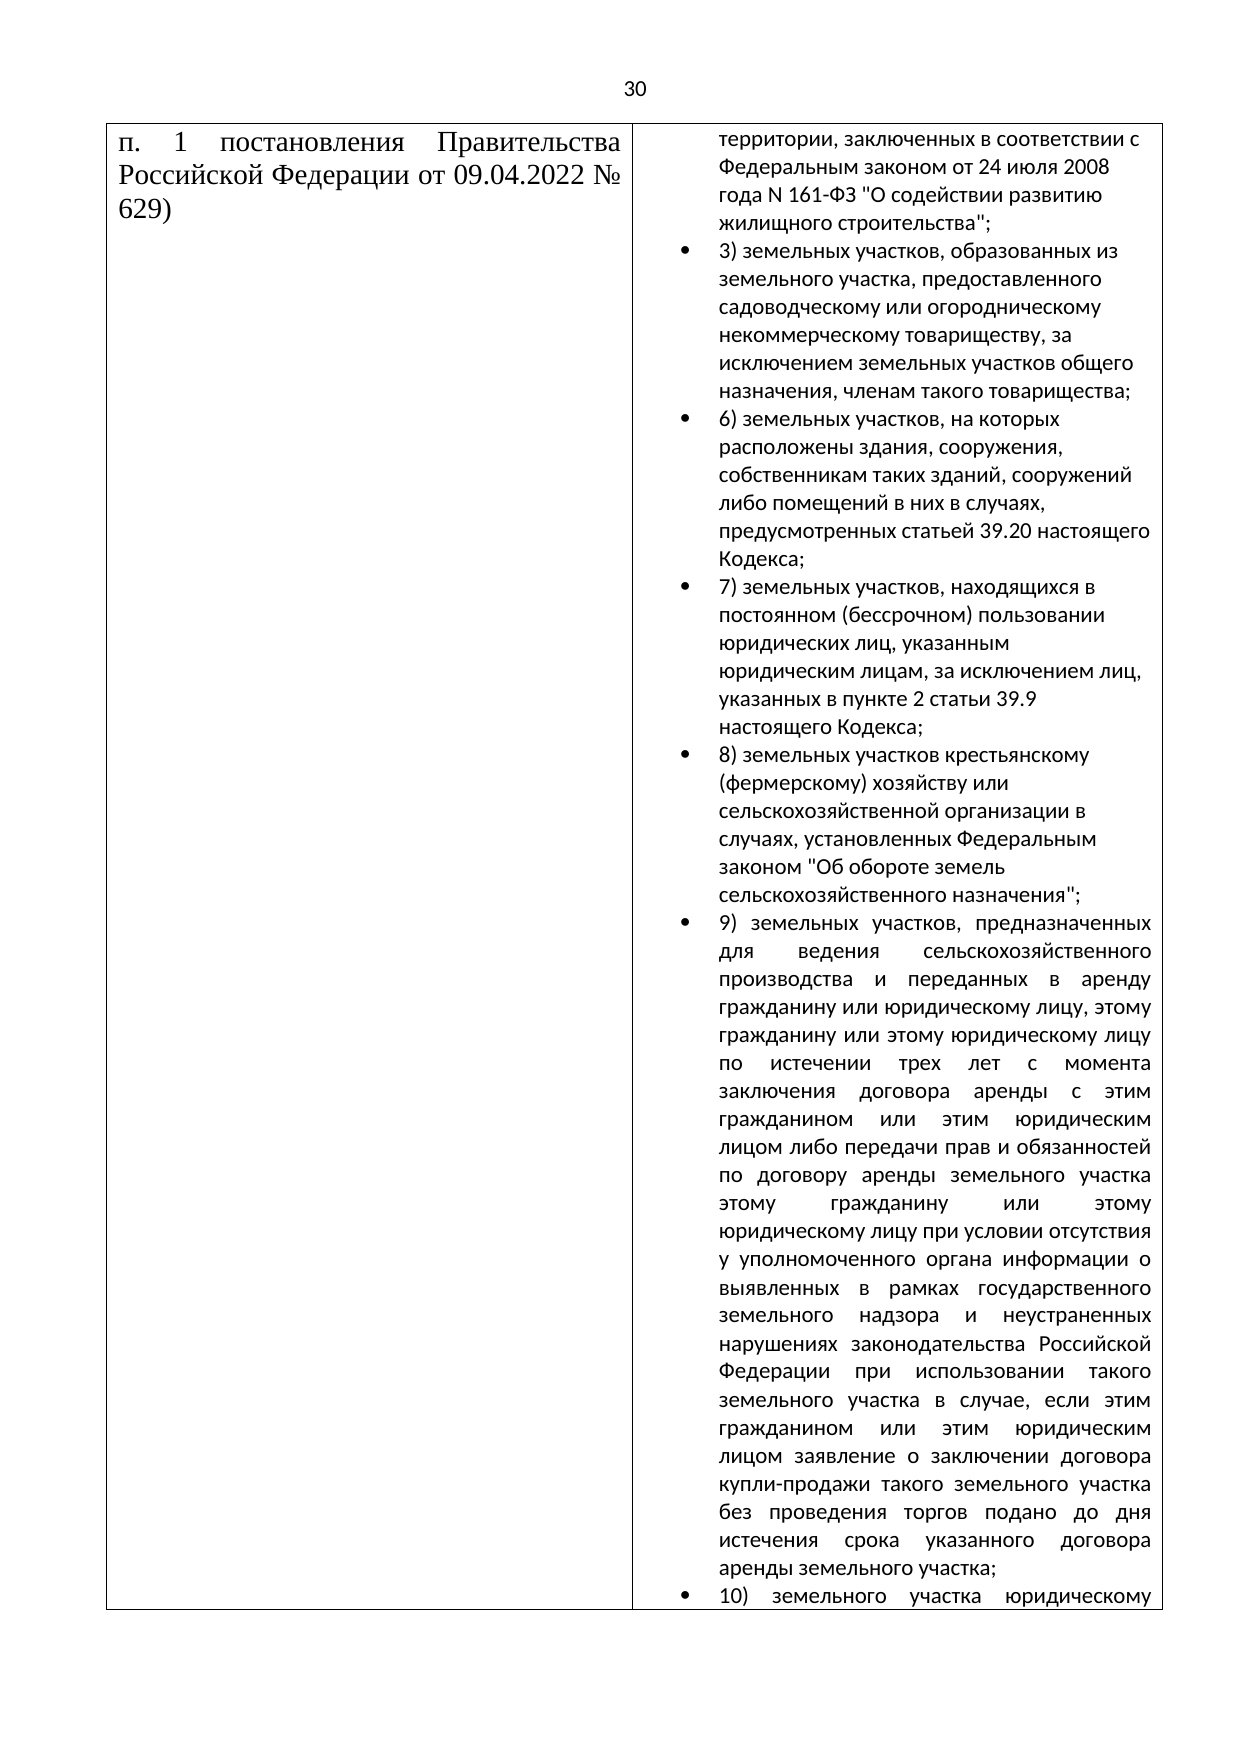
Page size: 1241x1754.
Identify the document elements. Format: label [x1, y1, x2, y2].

table_header [107, 124, 632, 1609]
table_header [633, 124, 1162, 1609]
